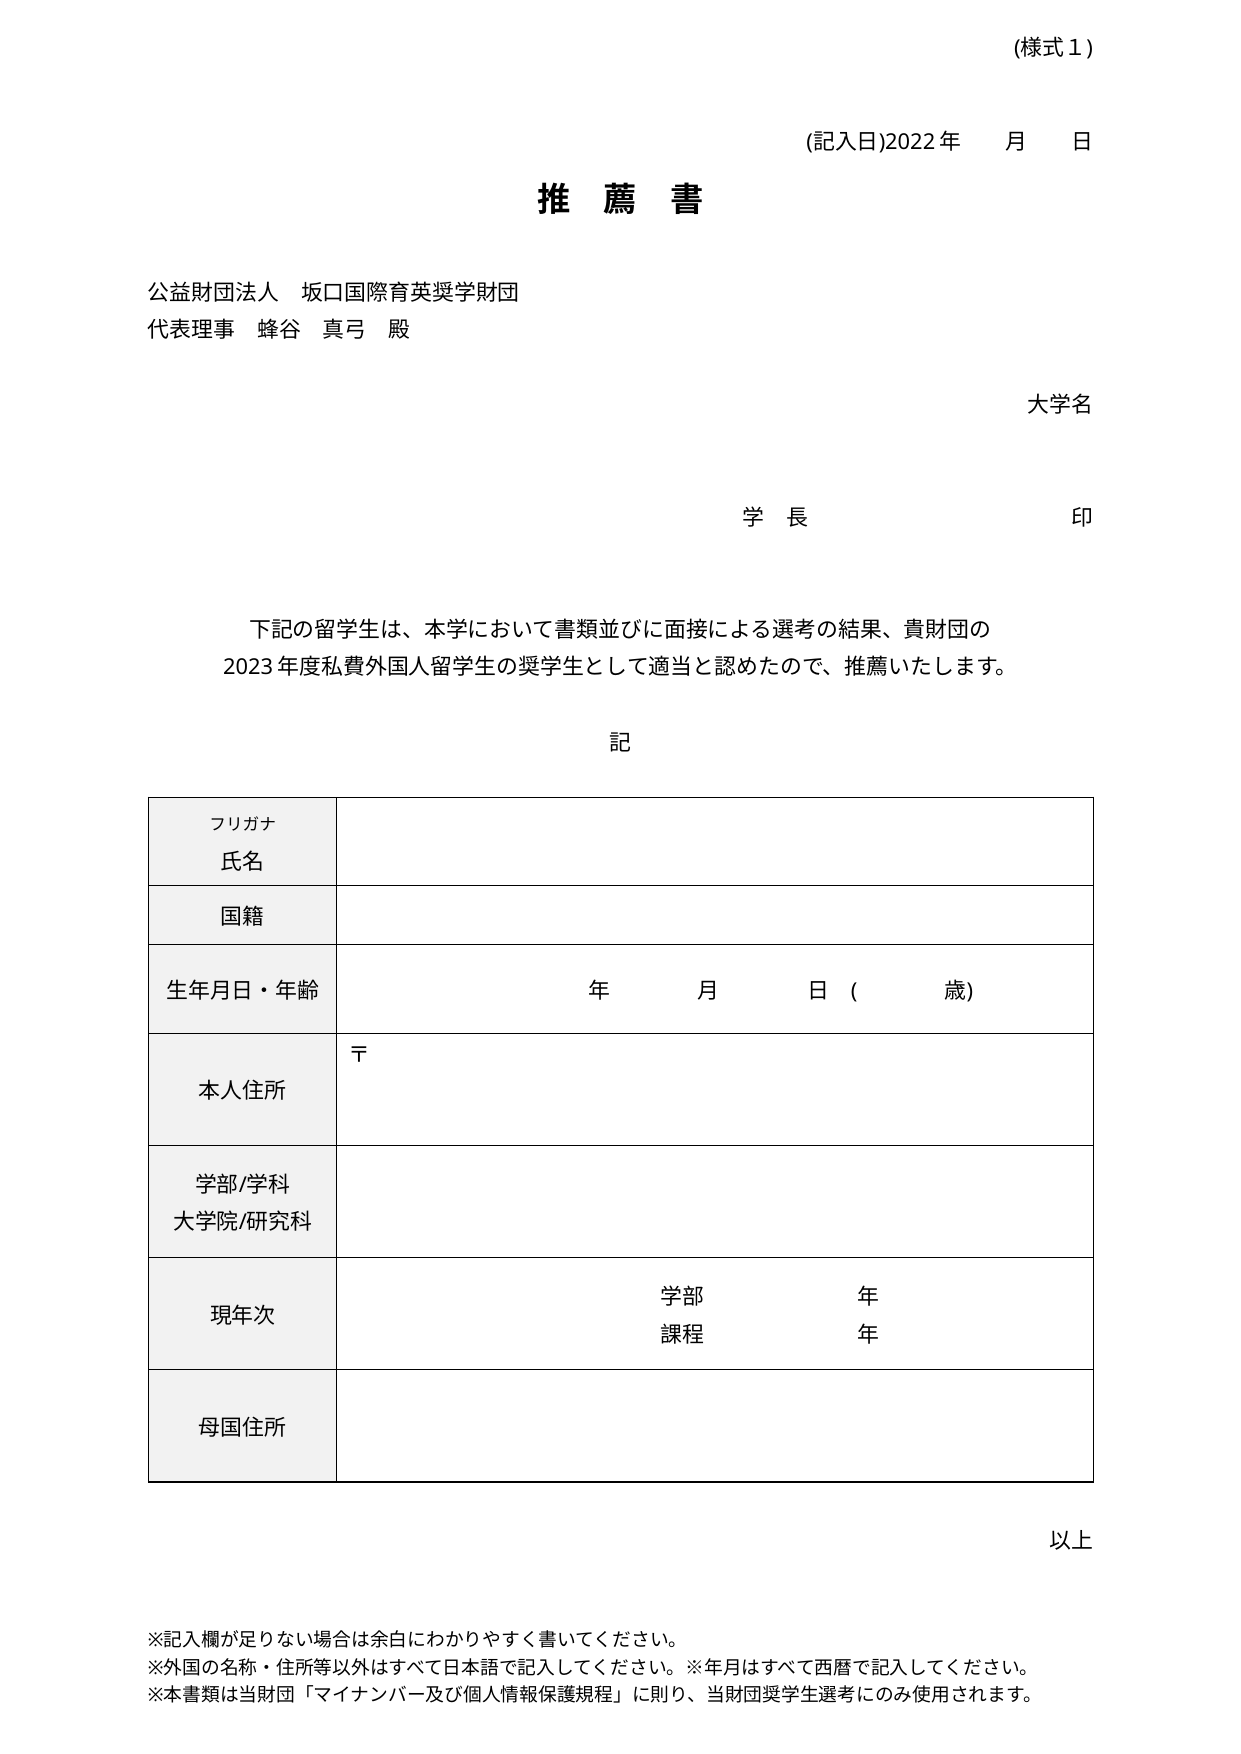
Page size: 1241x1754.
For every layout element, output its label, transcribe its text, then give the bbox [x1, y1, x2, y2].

text 学 長 印 [148, 497, 1092, 534]
table_cell 学部 年 課程 年 [337, 1258, 1093, 1369]
text 推 薦 書 [148, 159, 1092, 234]
table_cell [337, 1146, 1093, 1257]
table_cell [337, 1370, 1093, 1481]
text 公益財団法人 坂口国際育英奨学財団 [148, 272, 1092, 309]
text 下記の留学生は、本学において書類並びに面接による選考の結果、貴財団の [148, 609, 1092, 647]
table_cell 学部/学科 大学院/研究科 [149, 1146, 336, 1257]
table_cell 年 月 日 ( 歳) [337, 945, 1093, 1033]
text 2023年度私費外国人留学生の奨学生として適当と認めたので、推薦いたします。 [148, 647, 1092, 684]
text 大学名 [148, 384, 1092, 422]
table_cell 現年次 [149, 1258, 336, 1369]
text (記入日)2022年 月 日 [148, 122, 1092, 159]
table_cell 〒 [337, 1034, 1093, 1145]
table_cell 国籍 [149, 886, 336, 944]
subtitle 記 [148, 722, 1092, 759]
text 代表理事 蜂谷 真弓 殿 [148, 309, 1092, 347]
text 以上 [148, 1520, 1092, 1557]
table_header フリガナ 氏名 [149, 798, 336, 885]
table_cell 母国住所 [149, 1370, 336, 1481]
table_cell 生年月日・年齢 [149, 945, 336, 1033]
table_cell [337, 886, 1093, 944]
table_header [337, 798, 1093, 885]
table_cell 本人住所 [149, 1034, 336, 1145]
